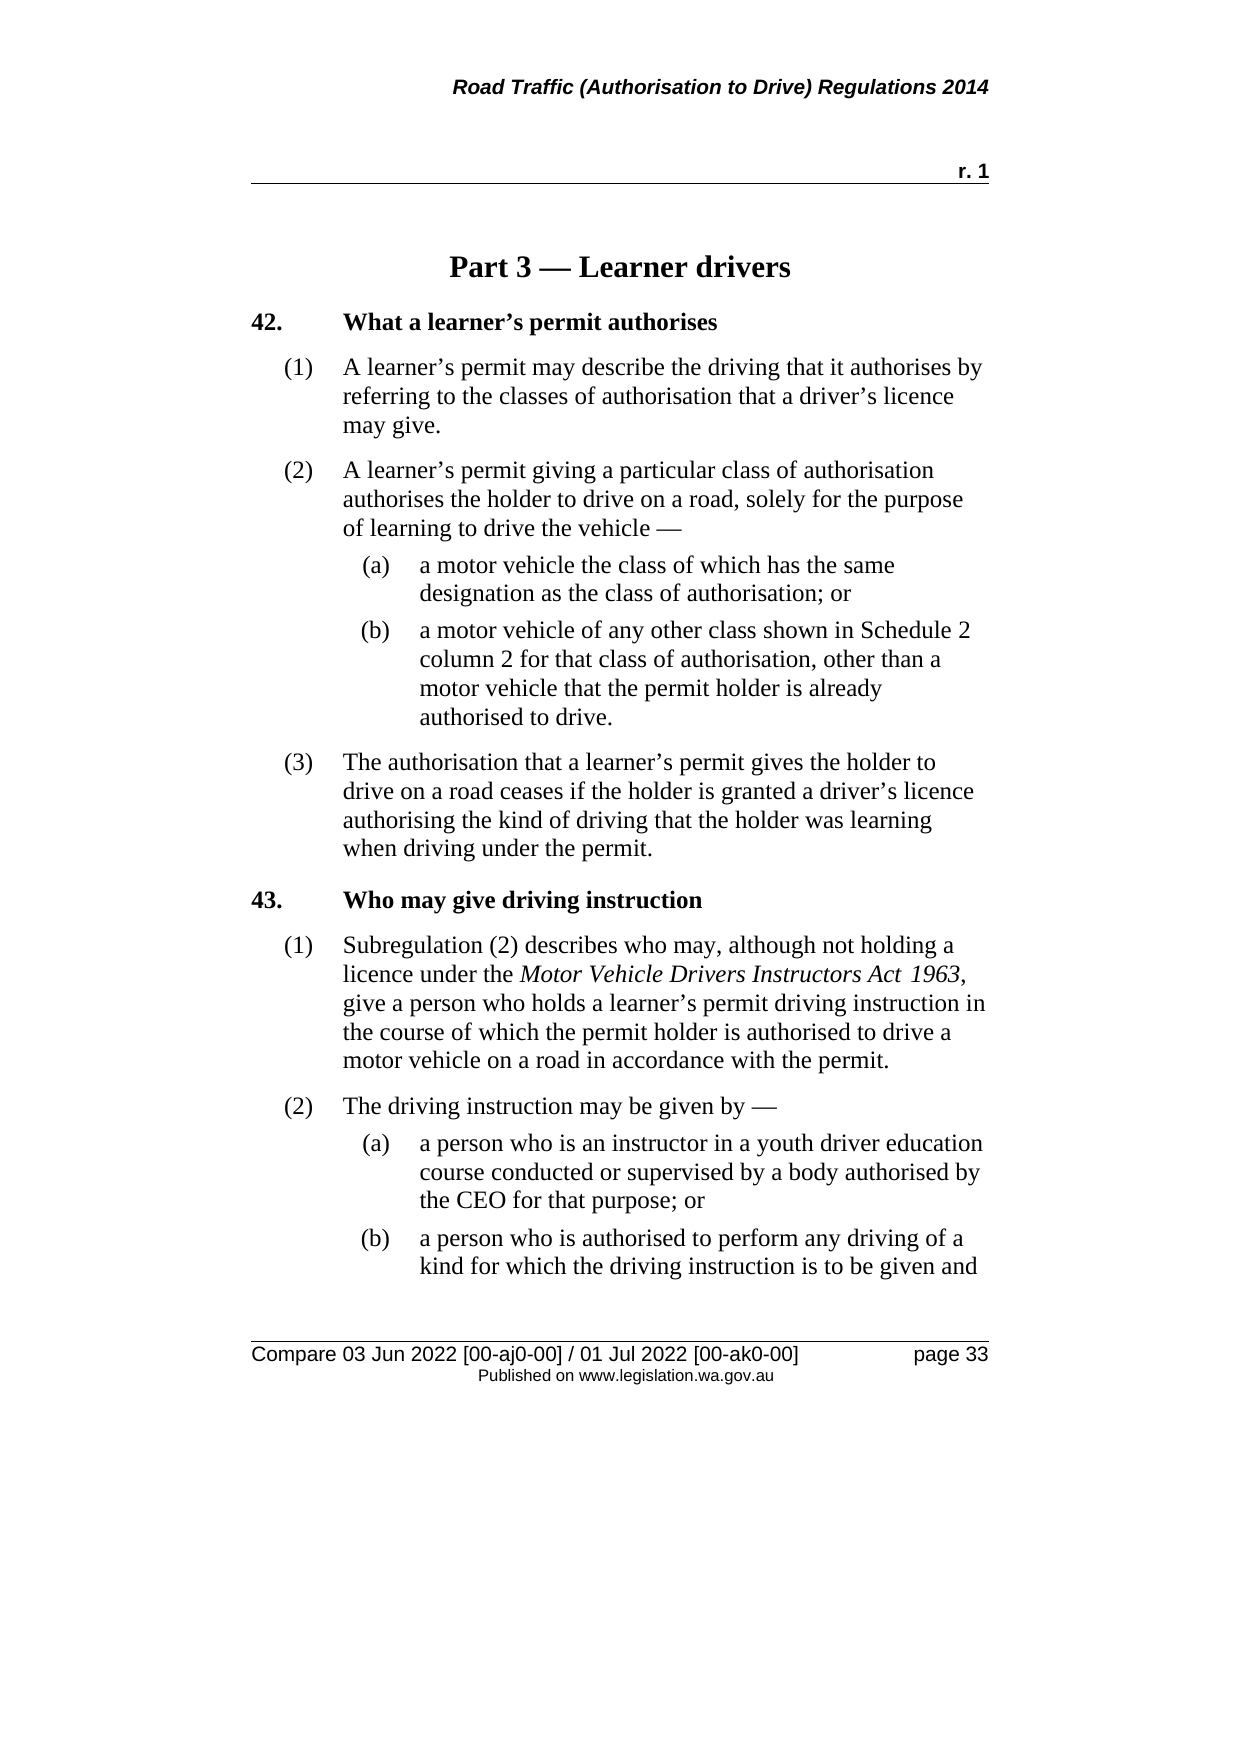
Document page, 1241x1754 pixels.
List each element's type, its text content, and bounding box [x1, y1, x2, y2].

subtitle Part 3 — Learner drivers [251, 248, 989, 284]
subtitle 43. Who may give driving instruction [251, 885, 989, 914]
text (a) a motor vehicle the class of which has the same designation as the class of authorisation; or [251, 550, 989, 607]
text (1) Subregulation (2) describes who may, although not holding a licence under the Motor Vehicle Drivers Instructors Act 1963, give a person who holds a learner’s permit driving instruction in the course of which the permit holder is authorised to drive a motor vehicle on a road in accordance with the permit. [251, 931, 989, 1074]
text (2) A learner’s permit giving a particular class of authorisation authorises the holder to drive on a road, solely for the purpose of learning to drive the vehicle — [251, 455, 989, 541]
text (b) a motor vehicle of any other class shown in Schedule 2 column 2 for that class of authorisation, other than a motor vehicle that the permit holder is already authorised to drive. [251, 616, 989, 731]
text (a) a person who is an instructor in a youth driver education course conducted or supervised by a body authorised by the CEO for that purpose; or [251, 1128, 989, 1214]
text (3) The authorisation that a learner’s permit gives the holder to drive on a road ceases if the holder is granted a driver’s licence authorising the kind of driving that the holder was learning when driving under the permit. [251, 747, 989, 862]
subtitle 42. What a learner’s permit authorises [251, 307, 989, 336]
text (1) A learner’s permit may describe the driving that it authorises by referring to the classes of authorisation that a driver’s licence may give. [251, 352, 989, 438]
text (2) The driving instruction may be given by — [251, 1091, 989, 1120]
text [251, 1223, 989, 1280]
